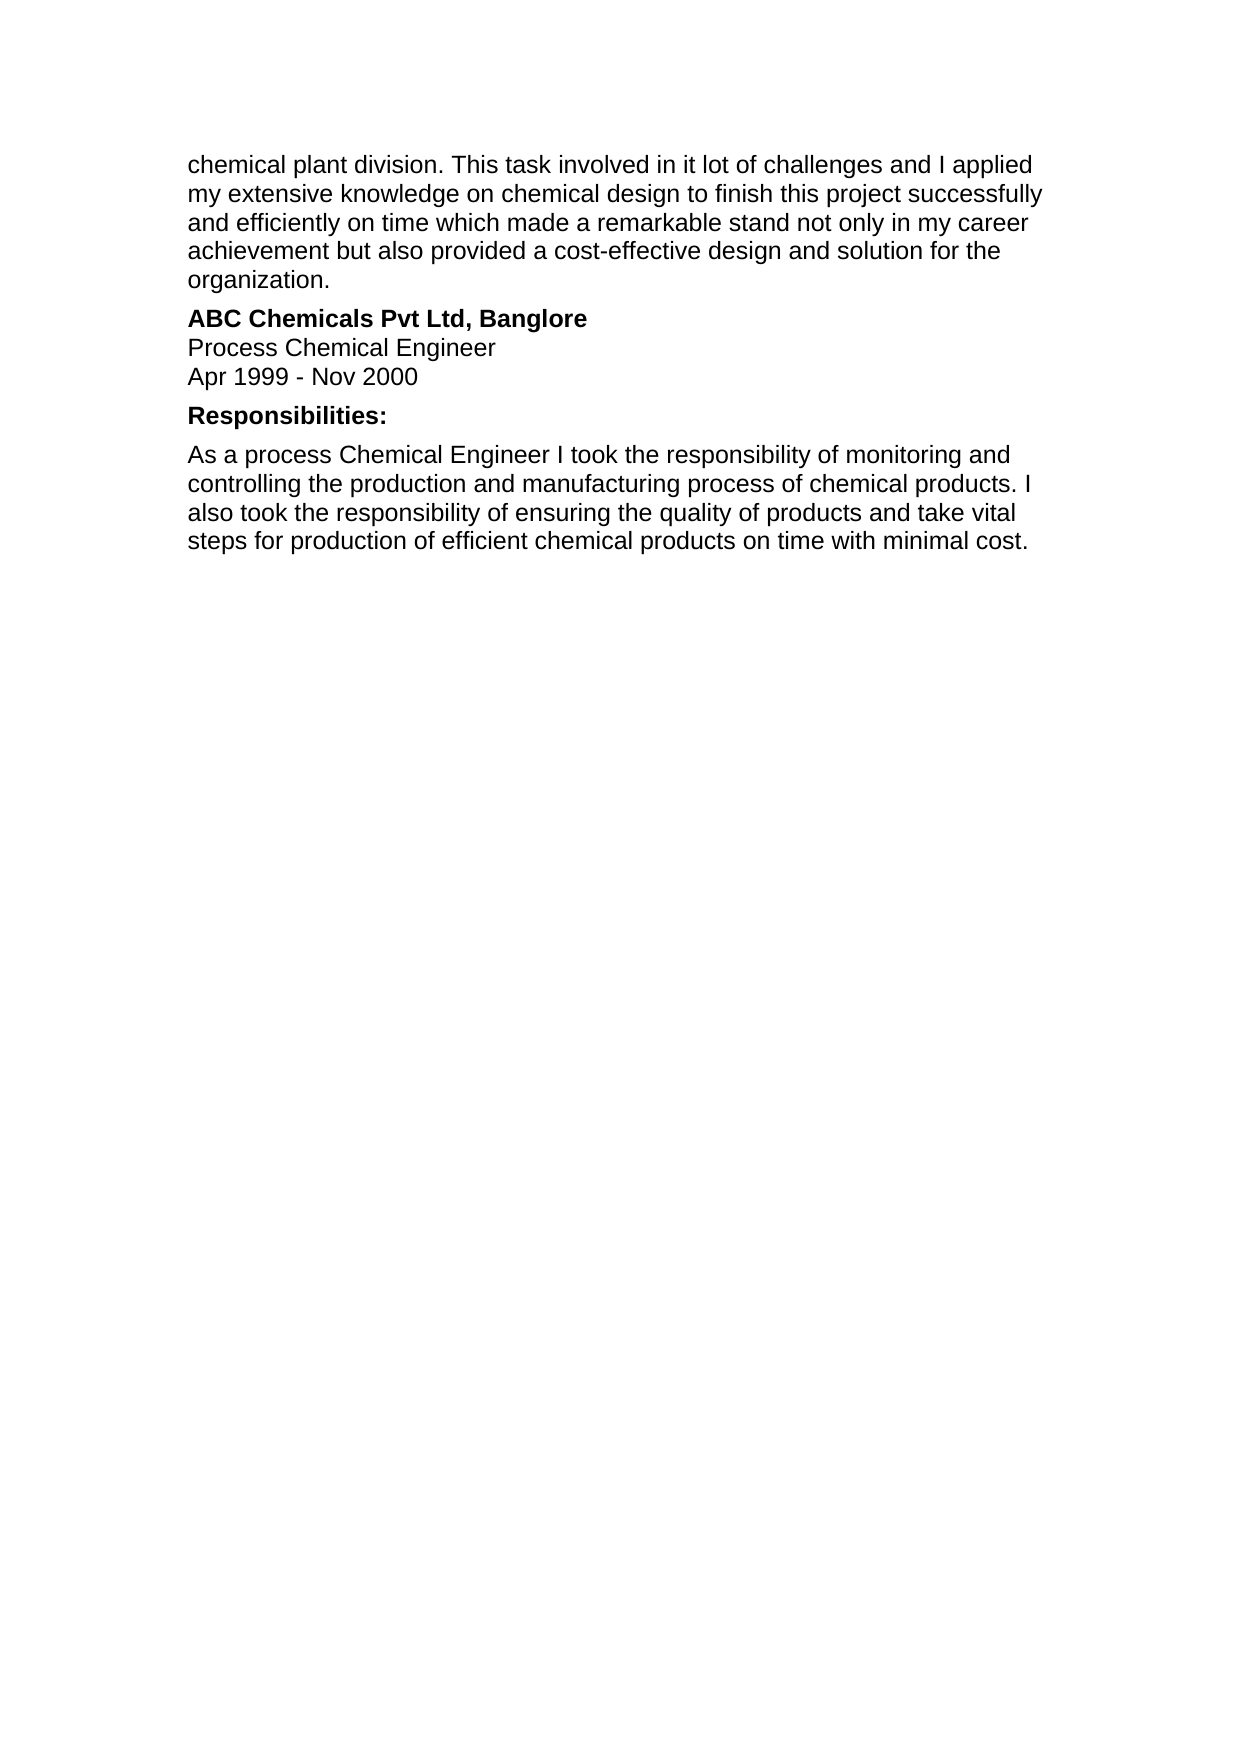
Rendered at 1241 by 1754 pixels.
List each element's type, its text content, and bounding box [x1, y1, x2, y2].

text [187, 150, 1053, 294]
text As a process Chemical Engineer I took the responsibility of monitoring and controlling the production and manufacturing process of chemical products. I also took the responsibility of ensuring the quality of products and take vital steps for production of efficient chemical products on time with minimal cost. [187, 440, 1053, 555]
text Responsibilities: [187, 401, 1053, 429]
text ABC Chemicals Pvt Ltd, Banglore Process Chemical Engineer Apr 1999 - Nov 2000 [187, 304, 1053, 390]
